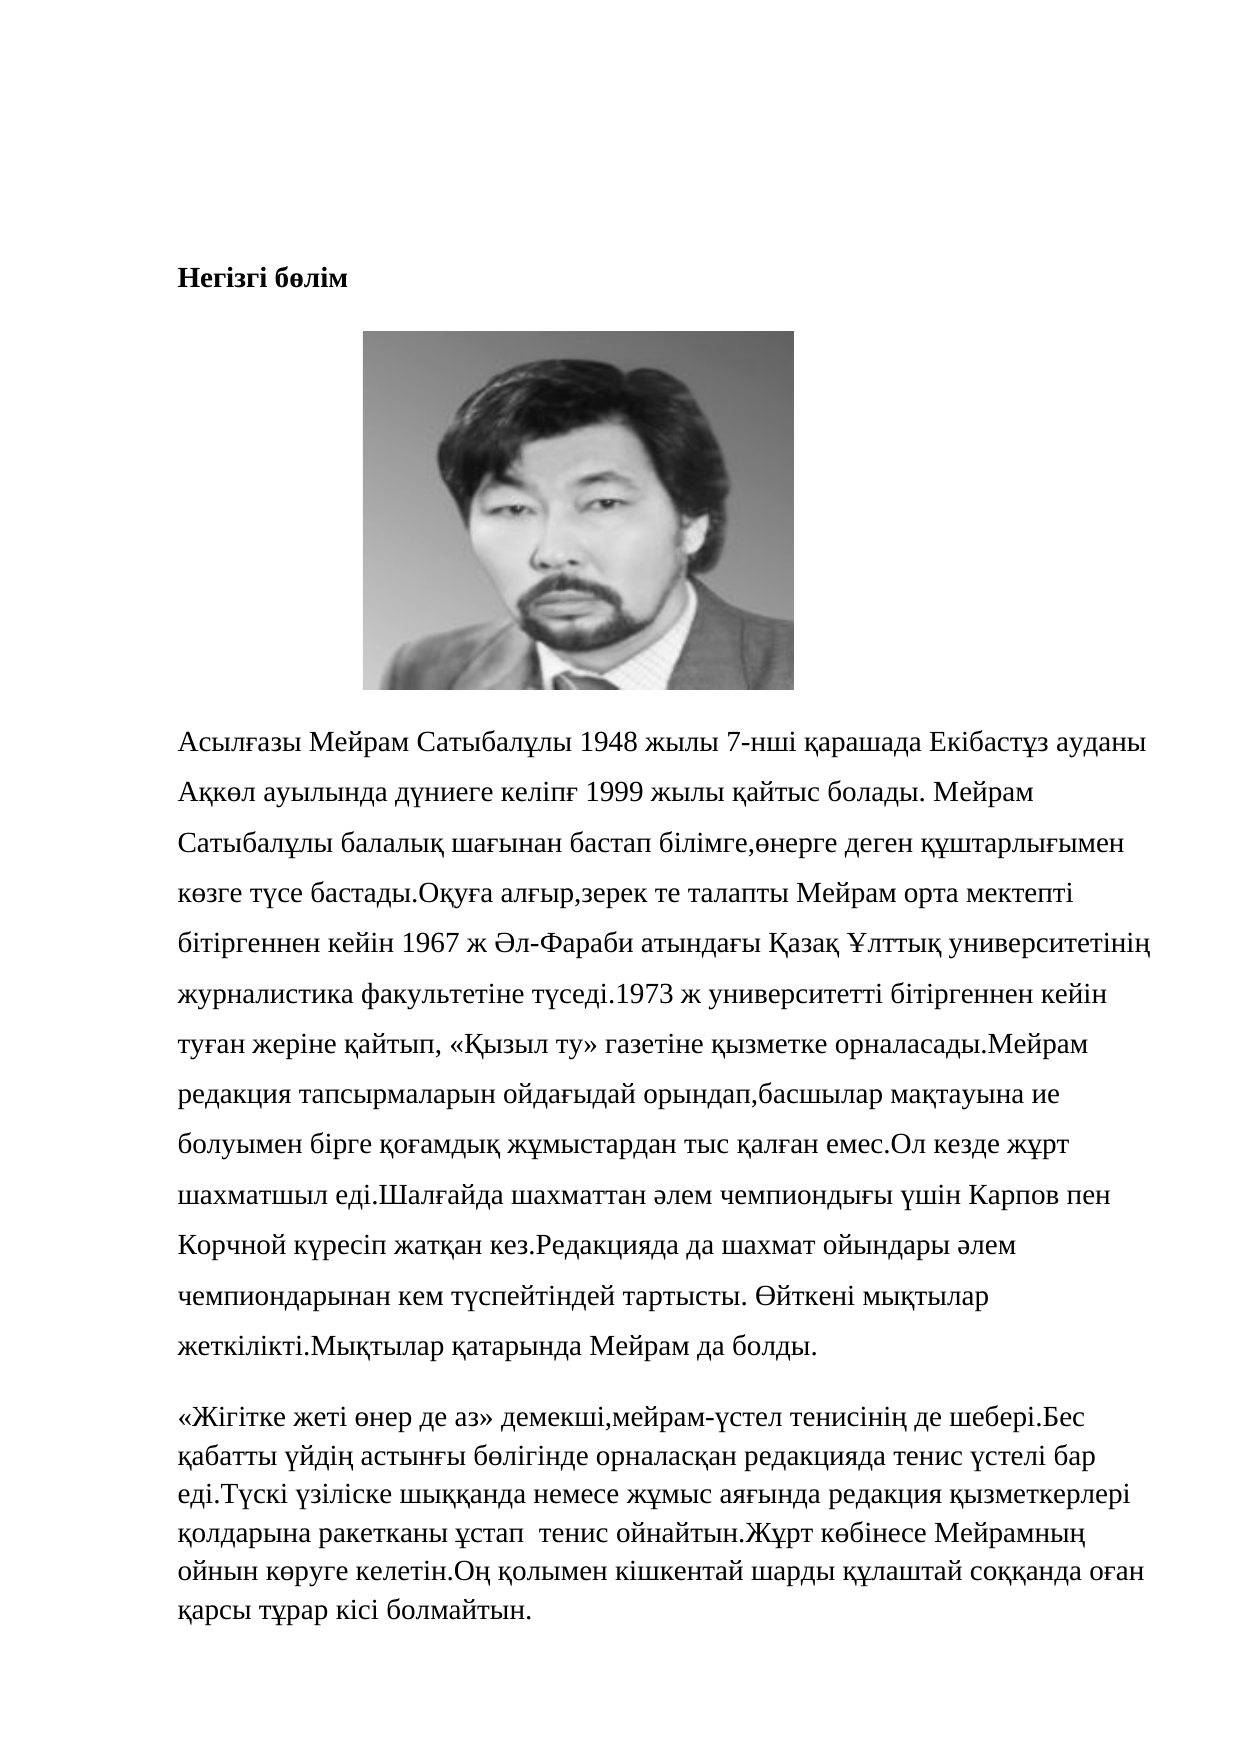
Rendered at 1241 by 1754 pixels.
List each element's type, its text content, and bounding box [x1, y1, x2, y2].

text Негізгі бөлім [177, 260, 1152, 294]
text Асылғазы Мейрам Сатыбалұлы 1948 жылы 7-нші қарашада Екібастұз ауданы Ақкөл ауылында дүниеге келіпғ 1999 жылы қайтыс болады. Мейрам Сатыбалұлы балалық шағынан бастап білімге,өнерге деген құштарлығымен көзге түсе бастады.Оқуға алғыр,зерек те талапты Мейрам орта мектепті бітіргеннен кейін 1967 ж Әл-Фараби атындағы Қазақ Ұлттық университетінің журналистика факультетіне түседі.1973 ж университетті бітіргеннен кейін туған жеріне қайтып, «Қызыл ту» газетіне қызметке орналасады.Мейрам редакция тапсырмаларын ойдағыдай орындап,басшылар мақтауына ие болуымен бірге қоғамдық жұмыстардан тыс қалған емес.Ол кезде жұрт шахматшыл еді.Шалғайда шахматтан әлем чемпиондығы үшін Карпов пен Корчной күресіп жатқан кез.Редакцияда да шахмат ойындары әлем чемпиондарынан кем түспейтіндей тартысты. Өйткені мықтылар жеткілікті.Мықтылар қатарында Мейрам да болды. [177, 724, 1152, 1361]
picture [362, 331, 794, 690]
text «Жігітке жеті өнер де аз» демекші,мейрам-үстел тенисінің де шебері.Бес қабатты үйдің астынғы бөлігінде орналасқан редакцияда тенис үстелі бар еді.Түскі үзіліске шыққанда немесе жұмыс аяғында редакция қызметкерлері қолдарына ракетканы ұстап тенис ойнайтын.Жұрт көбінесе Мейрамның ойнын көруге келетін.Оң қолымен кішкентай шарды құлаштай соққанда оған қарсы тұрар кісі болмайтын. [177, 1399, 1152, 1625]
